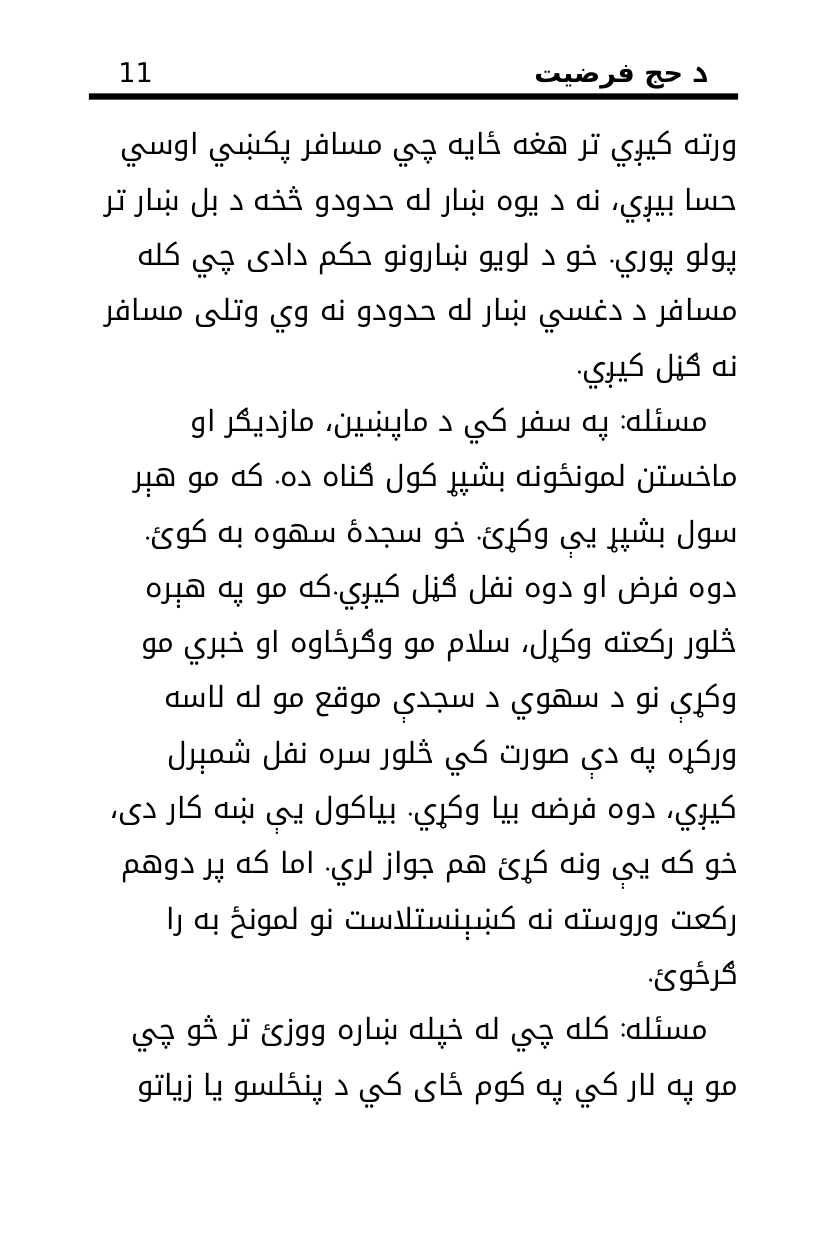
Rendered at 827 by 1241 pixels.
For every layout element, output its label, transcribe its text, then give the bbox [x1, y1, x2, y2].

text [89, 117, 738, 394]
text مسئله: په سفر کي د ماپښين، مازديګر او ماخستن لمونځونه بشپړ كول ګناه ده. كه مو هېر سول بشپړ يې وكړئ. خو سجدۀ سهوه به كوئ. دوه فرض او دوه نفل ګڼل كيږي.كه مو په هېره څلور ركعته وكړل، سلام مو وګرځاوه او خبري مو وكړې نو د سهوي د سجدې موقع مو له لاسه ورکړه په دې صورت كي څلور سره نفل شمېرل كيږي، دوه فرضه بيا وكړي. بياكول يې ښه كار دى، خو كه يې ونه كړئ هم جواز لري. اما كه پر دوهم ركعت وروسته نه كښېنستلاست نو لمونځ به را ګرځوئ. [89, 394, 738, 1002]
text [89, 1002, 738, 1113]
